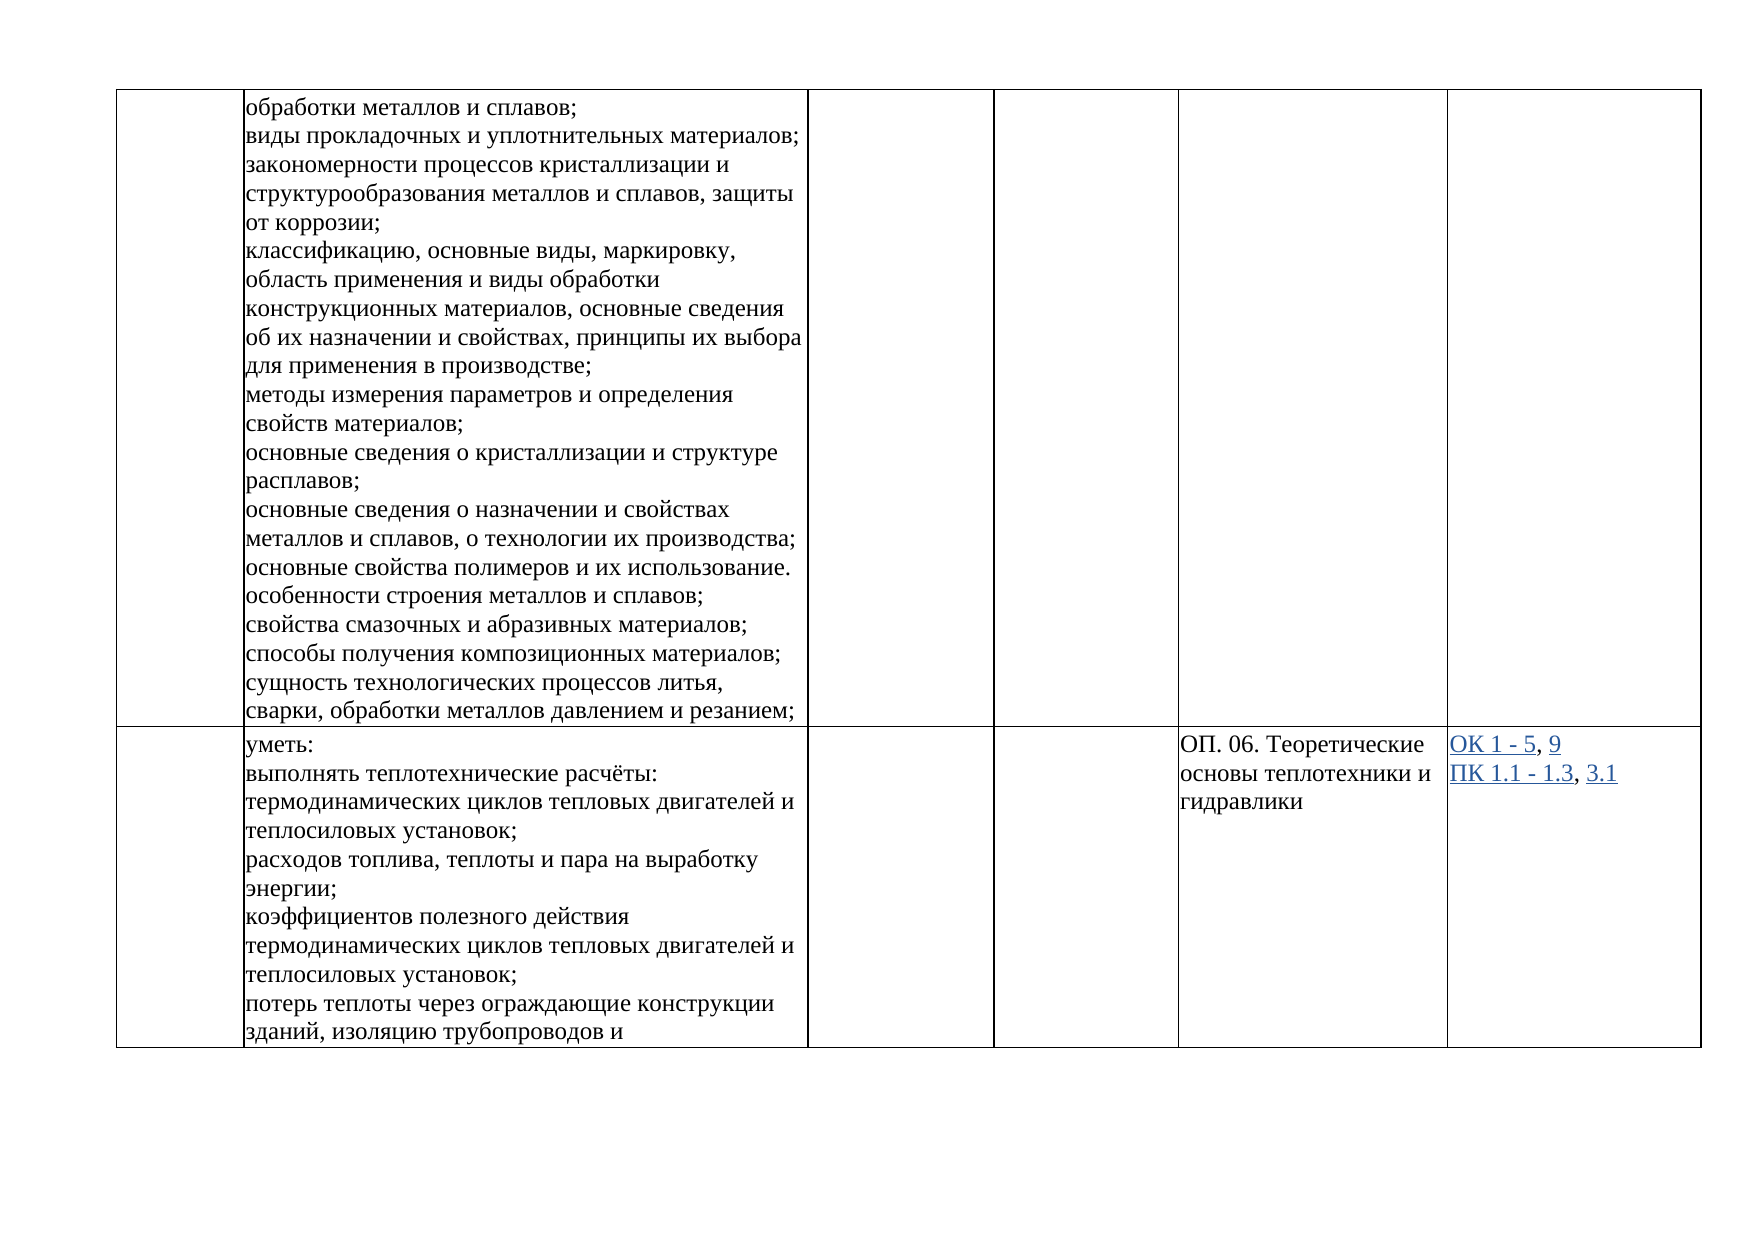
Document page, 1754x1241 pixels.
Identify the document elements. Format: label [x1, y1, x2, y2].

table_cell [245, 90, 807, 726]
table_cell [245, 727, 807, 1047]
table_cell [1448, 90, 1700, 726]
table_cell [995, 727, 1178, 1047]
table_cell [117, 90, 243, 726]
table_cell [1179, 90, 1447, 726]
table_cell [117, 727, 243, 1047]
table_cell [995, 90, 1178, 726]
table_cell [1179, 727, 1447, 1047]
table_cell [809, 90, 993, 726]
table_cell [809, 727, 993, 1047]
table_cell [1448, 727, 1700, 1047]
